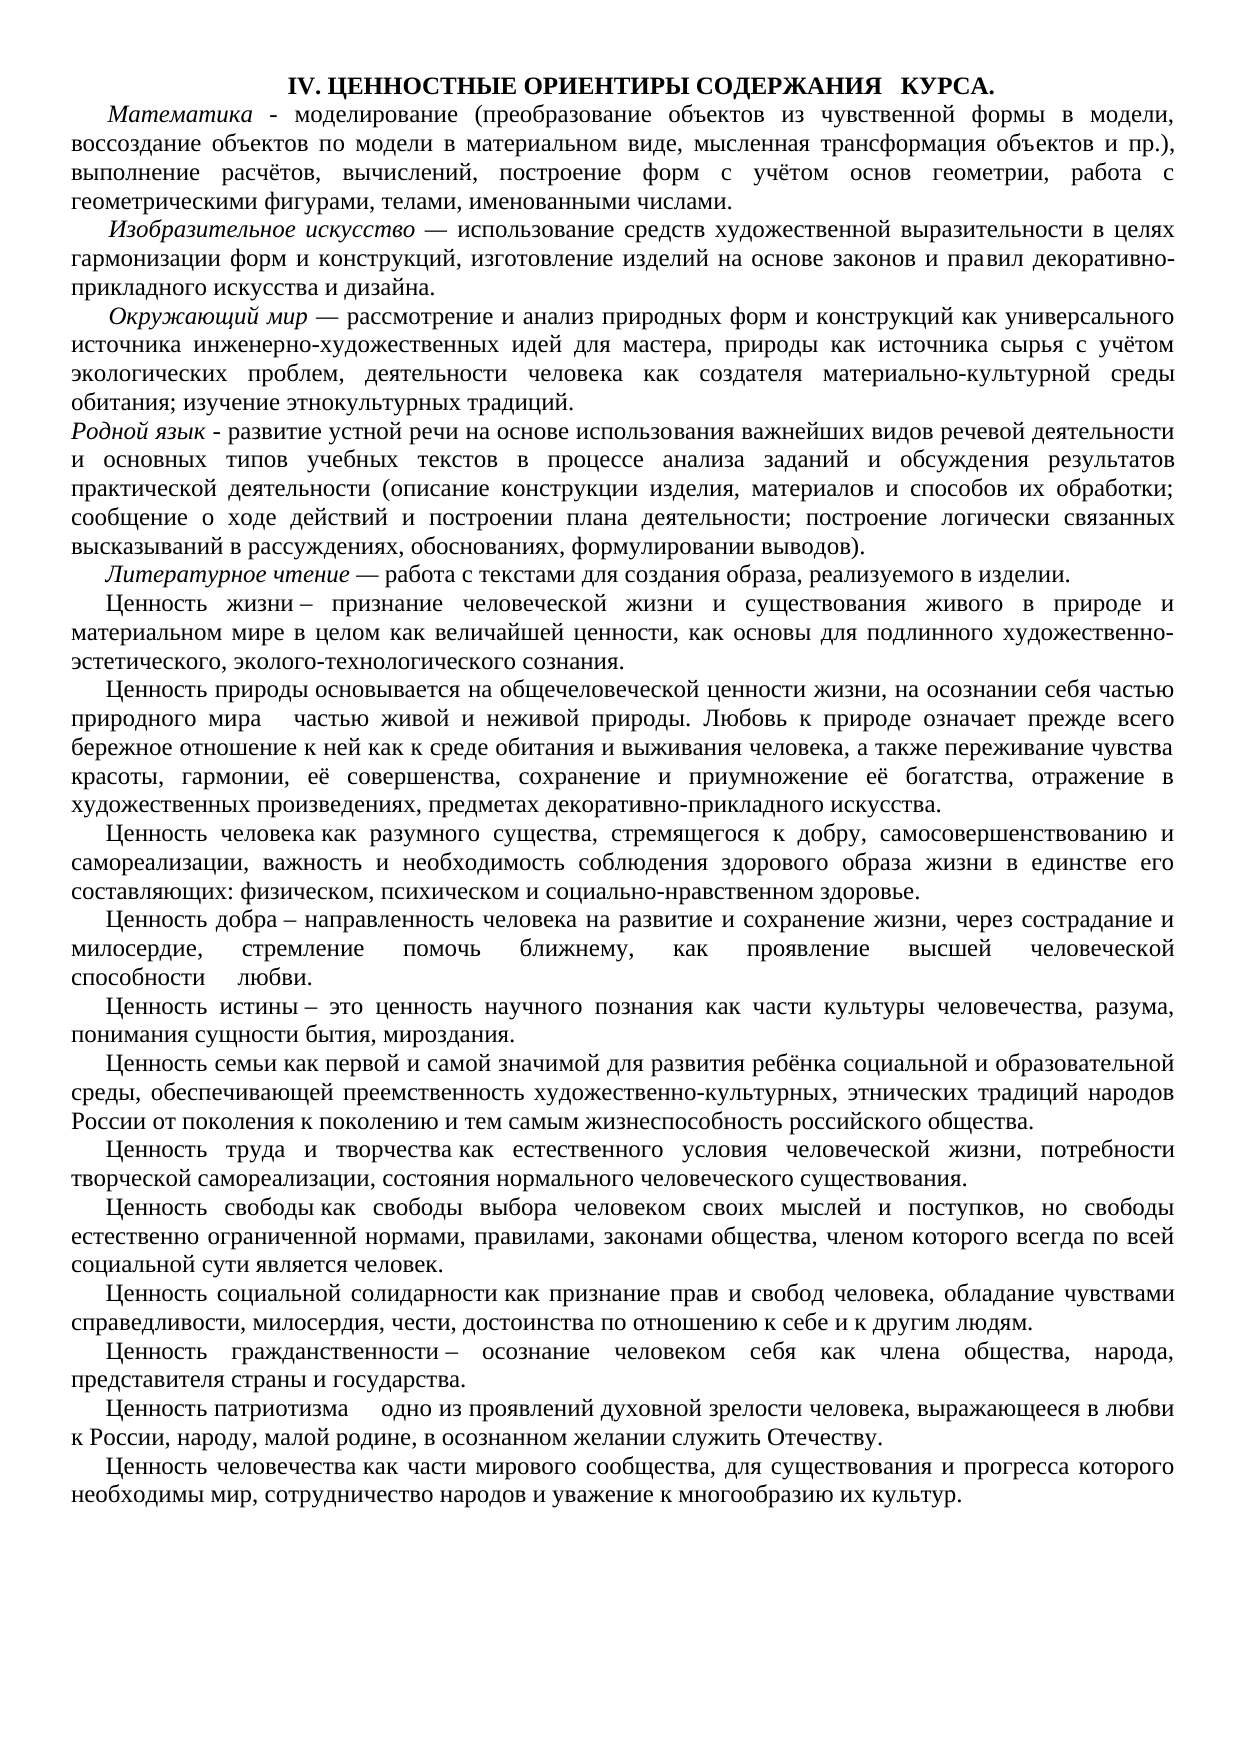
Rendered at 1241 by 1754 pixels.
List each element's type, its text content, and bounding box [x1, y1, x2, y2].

text Ценность патриотизма  одно из проявлений духовной зрелости человека, выражающееся в любви к России, народу, малой родине, в осознанном желании служить Отечеству. [71, 1393, 1175, 1451]
text Изобразительное искусство — использование средств художественной выразительности в целях гармонизации форм и конструкций, изготовление изделий на основе законов и правил декоративно-прикладного искусства и дизайна. [71, 214, 1175, 301]
text Окружающий мир — рассмотрение и анализ природных форм и конструкций как универсального источника инженерно-художественных идей для мастера, природы как источника сырья с учётом экологических проблем, деятельности человека как создателя материально-культурной среды обитания; изучение этнокультурных традиций. [71, 301, 1175, 416]
text Ценность гражданственности – осознание человеком себя как члена общества, народа, представителя страны и государства. [71, 1336, 1175, 1393]
text Ценность труда и творчества как естественного условия человеческой жизни, потребности творческой самореализации, состояния нормального человеческого существования. [71, 1134, 1175, 1192]
text IV. ЦЕННОСТНЫЕ ОРИЕНТИРЫ СОДЕРЖАНИЯ КУРСА. [71, 71, 1175, 99]
text Ценность природы основывается на общечеловеческой ценности жизни, на осознании себя частью природного мира  частью живой и неживой природы. Любовь к природе означает прежде всего бережное отношение к ней как к среде обитания и выживания человека, а также переживание чувства красоты, гармонии, её совершенства, сохранение и приумножение её богатства, отражение в художественных произведениях, предметах декоративно-прикладного искусства. [71, 674, 1175, 818]
text Математика - моделирование (преобразование объектов из чувственной формы в модели, воссоздание объектов по модели в материальном виде, мысленная трансформация объектов и пр.), выполнение расчётов, вычислений, построение форм с учётом основ геометрии, работа с геометрическими фигурами, телами, именованными числами. [71, 99, 1175, 214]
text Ценность человечества как части мирового сообщества, для существования и прогресса которого необходимы мир, сотрудничество народов и уважение к многообразию их культур. [71, 1451, 1175, 1508]
text Ценность семьи как первой и самой значимой для развития ребёнка социальной и образовательной среды, обеспечивающей преемственность художественно-культурных, этнических традиций народов России от поколения к поколению и тем самым жизнеспособность российского общества. [71, 1048, 1175, 1134]
text Ценность истины – это ценность научного познания как части культуры человечества, разума, понимания сущности бытия, мироздания. [71, 991, 1175, 1048]
text Литературное чтение — работа с текстами для создания образа, реализуемого в изделии. [71, 559, 1175, 588]
text Ценность добра – направленность человека на развитие и сохранение жизни, через сострадание и милосердие, стремление помочь ближнему, как проявление высшей человеческой способности  любви. [71, 904, 1175, 991]
text Родной язык - развитие устной речи на основе использования важнейших видов речевой деятельности и основных типов учебных текстов в процессе анализа заданий и обсуждения результатов практической деятельности (описание конструкции изделия, материалов и способов их обработки; сообщение о ходе действий и построении плана деятельности; построение логически связанных высказываний в рассуждениях, обоснованиях, формулировании выводов). [71, 416, 1175, 559]
text Ценность социальной солидарности как признание прав и свобод человека, обладание чувствами справедливости, милосердия, чести, достоинства по отношению к себе и к другим людям. [71, 1278, 1175, 1336]
text Ценность человека как разумного существа, стремящегося к добру, самосовершенствованию и самореализации, важность и необходимость соблюдения здорового образа жизни в единстве его составляющих: физическом, психическом и социально-нравственном здоровье. [71, 818, 1175, 904]
text Ценность свободы как свободы выбора человеком своих мыслей и поступков, но свободы естественно ограниченной нормами, правилами, законами общества, членом которого всегда по всей социальной сути является человек. [71, 1192, 1175, 1278]
text Ценность жизни – признание человеческой жизни и существования живого в природе и материальном мире в целом как величайшей ценности, как основы для подлинного художественно-эстетического, эколого-технологического сознания. [71, 588, 1175, 674]
